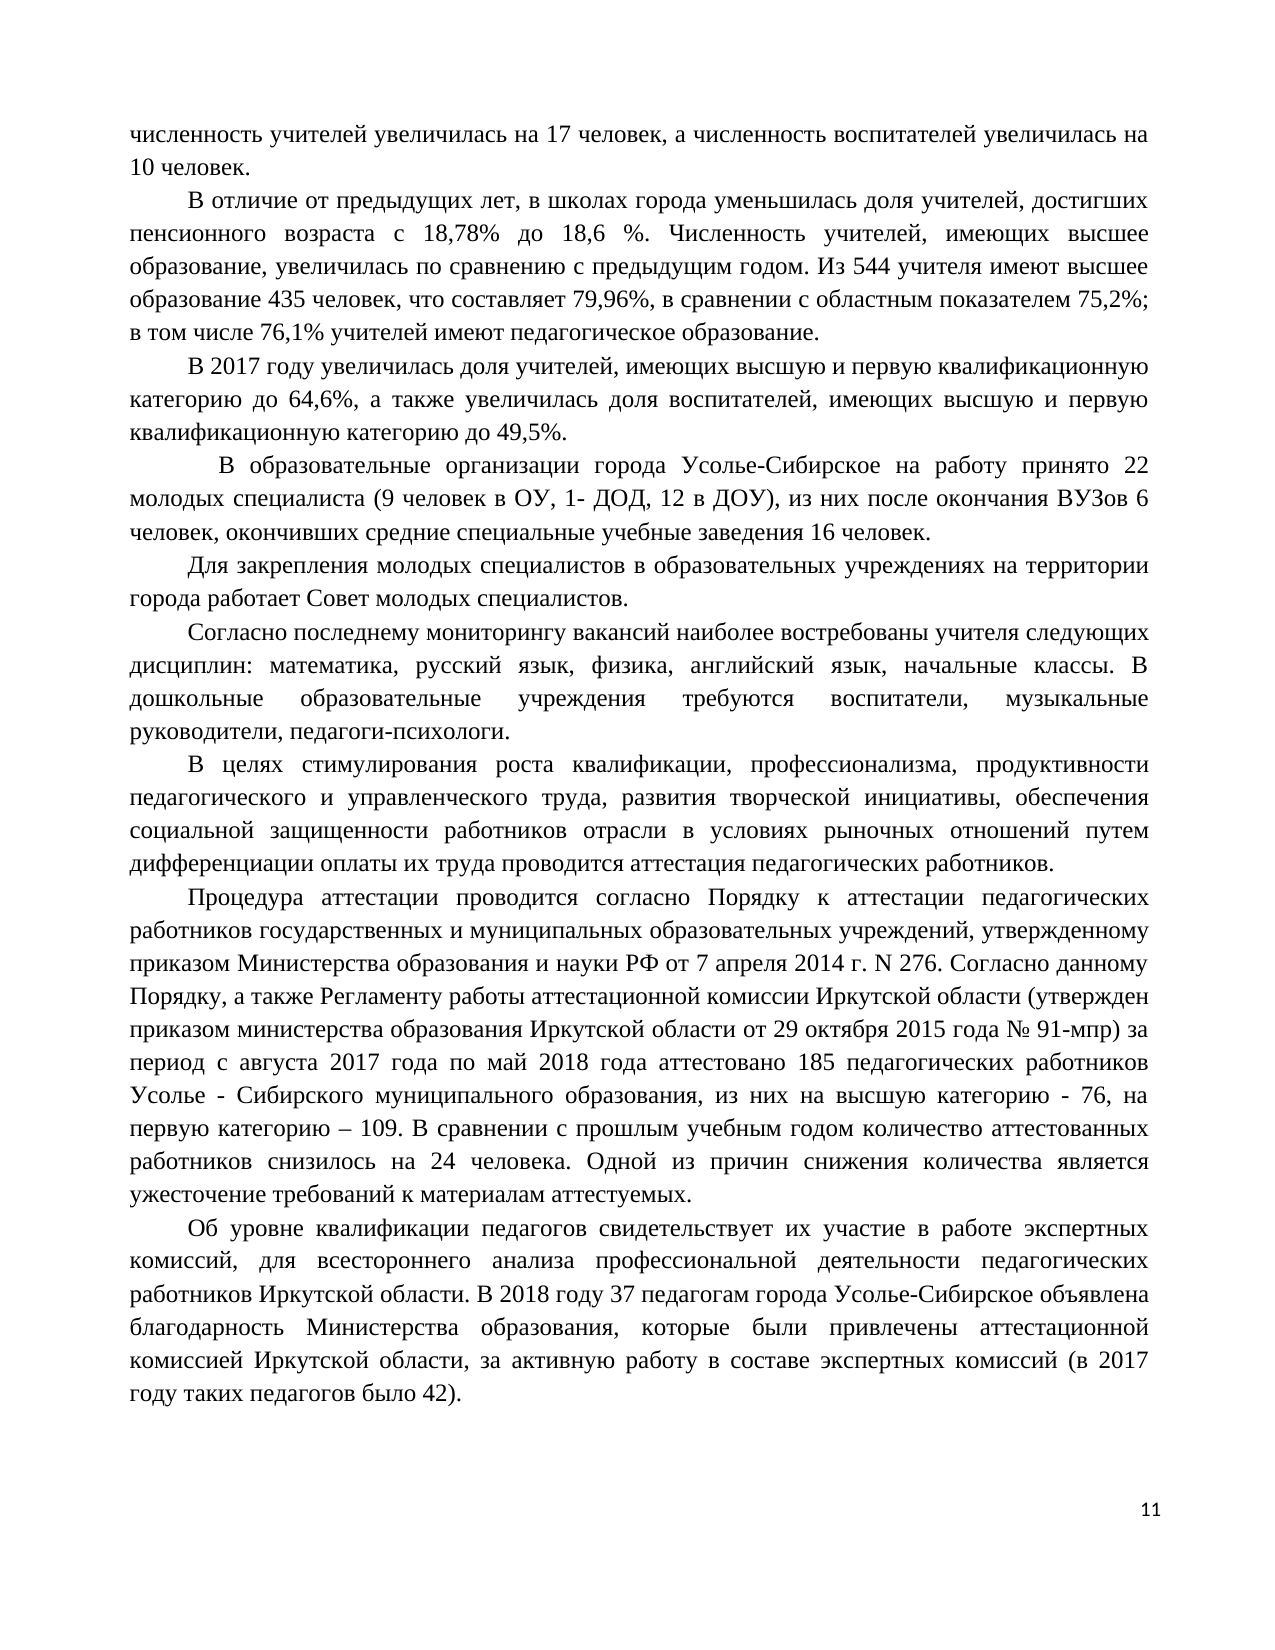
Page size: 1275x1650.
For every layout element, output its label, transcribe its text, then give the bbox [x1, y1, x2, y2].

text В отличие от предыдущих лет, в школах города уменьшилась доля учителей, достигших пенсионного возраста с 18,78% до 18,6 %. Численность учителей, имеющих высшее образование, увеличилась по сравнению с предыдущим годом. Из 544 учителя имеют высшее образование 435 человек, что составляет 79,96%, в сравнении с областным показателем 75,2%; в том числе 76,1% учителей имеют педагогическое образование. [129, 185, 1150, 346]
text В 2017 году увеличилась доля учителей, имеющих высшую и первую квалификационную категорию до 64,6%, а также увеличилась доля воспитателей, имеющих высшую и первую квалификационную категорию до 49,5%. [129, 351, 1150, 446]
text Процедура аттестации проводится согласно Порядку к аттестации педагогических работников государственных и муниципальных образовательных учреждений, утвержденному приказом Министерства образования и науки РФ от 7 апреля 2014 г. N 276. Согласно данному Порядку, а также Регламенту работы аттестационной комиссии Иркутской области (утвержден приказом министерства образования Иркутской области от 29 октября 2015 года № 91-мпр) за период с августа 2017 года по май 2018 года аттестовано 185 педагогических работников Усолье - Сибирского муниципального образования, из них на высшую категорию - 76, на первую категорию – 109. В сравнении с прошлым учебным годом количество аттестованных работников снизилось на 24 человека. Одной из причин снижения количества является ужесточение требований к материалам аттестуемых. [129, 882, 1150, 1208]
text В целях стимулирования роста квалификации, профессионализма, продуктивности педагогического и управленческого труда, развития творческой инициативы, обеспечения социальной защищенности работников отрасли в условиях рыночных отношений путем дифференциации оплаты их труда проводится аттестация педагогических работников. [129, 749, 1150, 877]
text Об уровне квалификации педагогов свидетельствует их участие в работе экспертных комиссий, для всестороннего анализа профессиональной деятельности педагогических работников Иркутской области. В 2018 году 37 педагогам города Усолье-Сибирское объявлена благодарность Министерства образования, которые были привлечены аттестационной комиссией Иркутской области, за активную работу в составе экспертных комиссий (в 2017 году таких педагогов было 42). [129, 1213, 1150, 1406]
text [129, 119, 1150, 181]
text Для закрепления молодых специалистов в образовательных учреждениях на территории города работает Совет молодых специалистов. [129, 550, 1150, 612]
text В образовательные организации города Усолье-Сибирское на работу принято 22 молодых специалиста (9 человек в ОУ, 1- ДОД, 12 в ДОУ), из них после окончания ВУЗов 6 человек, окончивших средние специальные учебные заведения 16 человек. [129, 451, 1150, 545]
text Согласно последнему мониторингу вакансий наиболее востребованы учителя следующих дисциплин: математика, русский язык, физика, английский язык, начальные классы. В дошкольные образовательные учреждения требуются воспитатели, музыкальные руководители, педагоги-психологи. [129, 617, 1150, 744]
